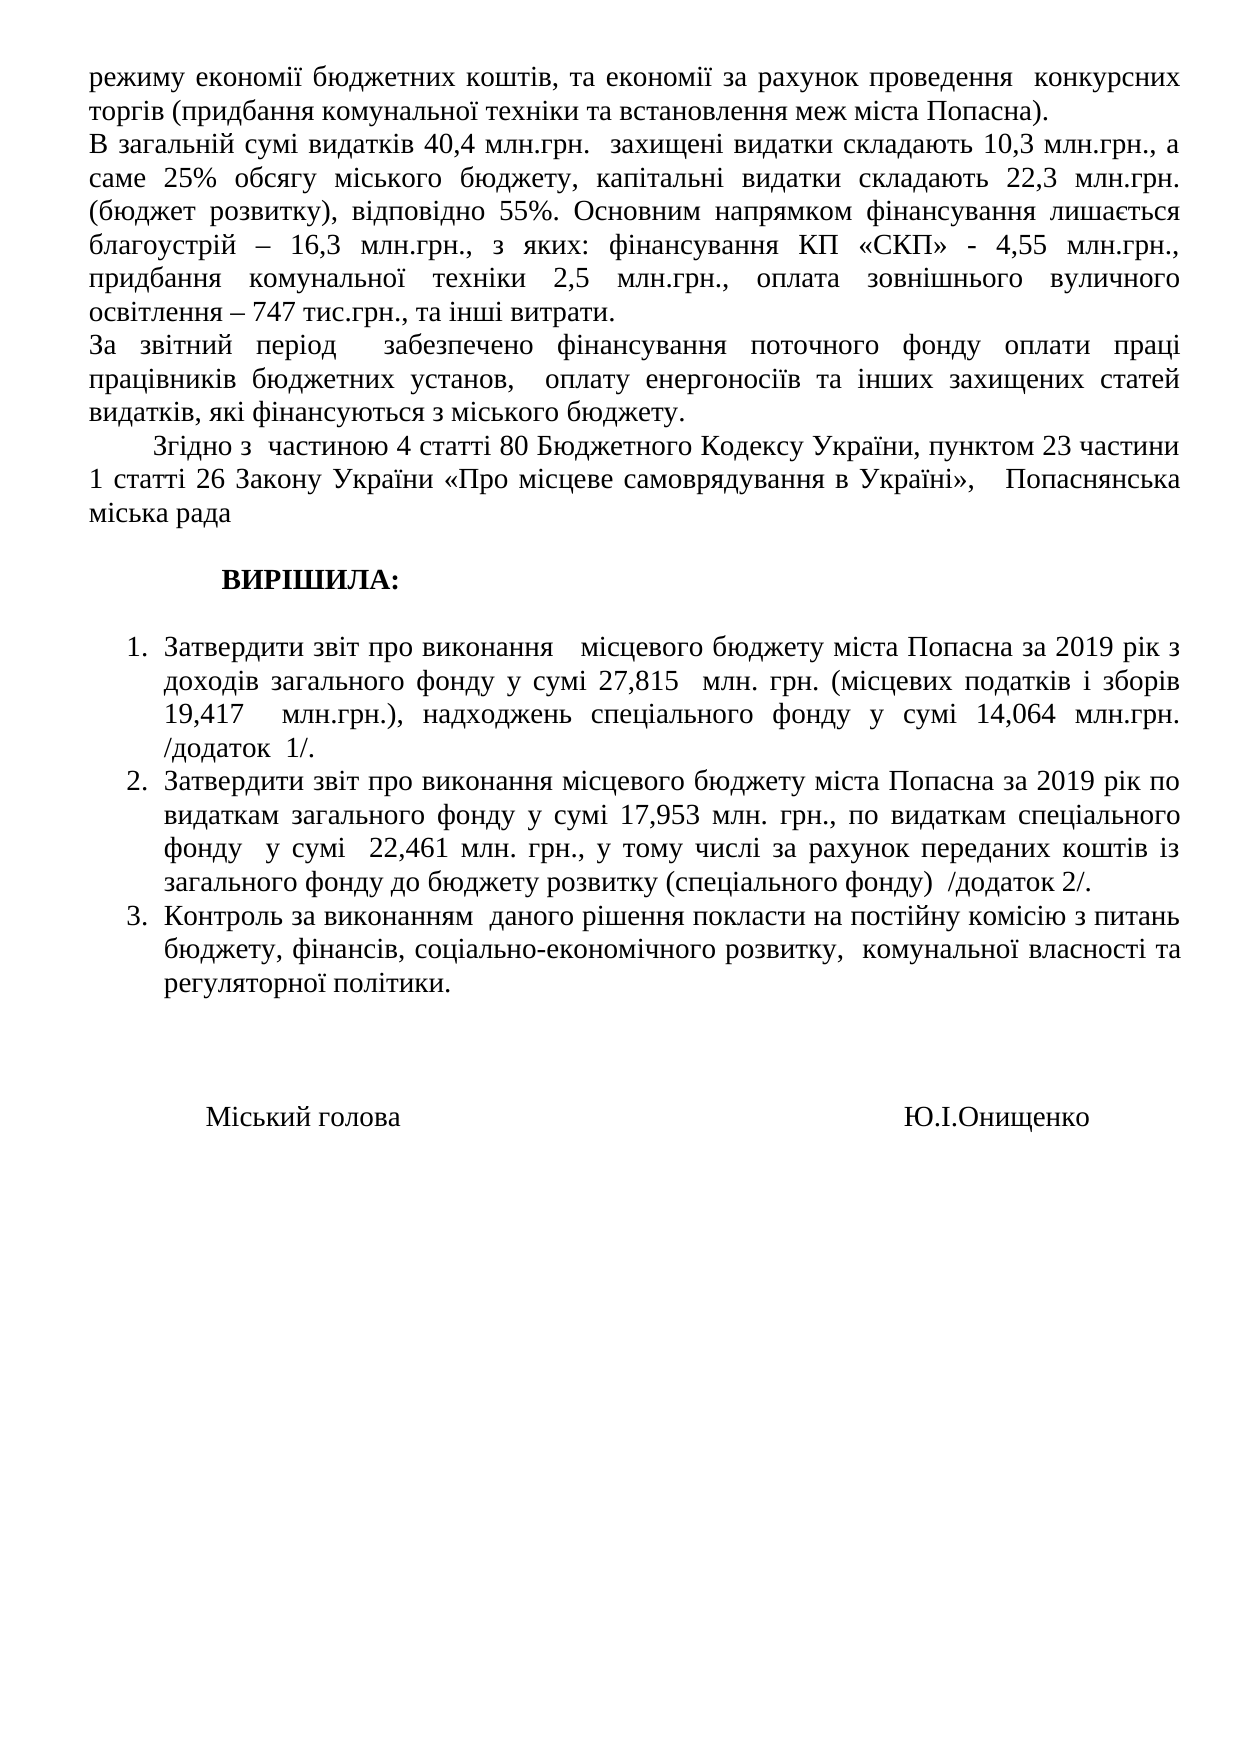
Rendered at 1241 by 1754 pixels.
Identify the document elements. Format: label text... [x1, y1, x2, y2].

list Контроль за виконанням даного рішення покласти на постійну комісію з питань бюджету, фінансів, соціально-економічного розвитку, комунальної власності та регуляторної політики. [126, 898, 1181, 998]
text Міський голова Ю.І.Онищенко [89, 1099, 1181, 1132]
list Затвердити звіт про виконання місцевого бюджету міста Попасна за 2019 рік з доходів загального фонду у сумі 27,815 млн. грн. (місцевих податків і зборів 19,417 млн.грн.), надходжень спеціального фонду у сумі 14,064 млн.грн. /додаток 1/. [126, 629, 1181, 763]
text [89, 59, 1181, 126]
list Затвердити звіт про виконання місцевого бюджету міста Попасна за 2019 рік по видаткам загального фонду у сумі 17,953 млн. грн., по видаткам спеціального фонду у сумі 22,461 млн. грн., у тому числі за рахунок переданих коштів із загального фонду до бюджету розвитку (спеціального фонду) /додаток 2/. [126, 763, 1181, 898]
text За звітний період забезпечено фінансування поточного фонду оплати праці працівників бюджетних установ, оплату енергоносіїв та інших захищених статей видатків, які фінансуються з міського бюджету. [89, 327, 1181, 428]
text В загальній сумі видатків 40,4 млн.грн. захищені видатки складають 10,3 млн.грн., а саме 25% обсягу міського бюджету, капітальні видатки складають 22,3 млн.грн. (бюджет розвитку), відповідно 55%. Основним напрямком фінансування лишається благоустрій – 16,3 млн.грн., з яких: фінансування КП «СКП» - 4,55 млн.грн., придбання комунальної техніки 2,5 млн.грн., оплата зовнішнього вуличного освітлення – 747 тис.грн., та інші витрати. [89, 126, 1181, 327]
text ВИРІШИЛА: [89, 562, 1181, 596]
text Згідно з частиною 4 статті 80 Бюджетного Кодексу України, пунктом 23 частини 1 статті 26 Закону України «Про місцеве самоврядування в Україні», Попаснянська міська рада [89, 428, 1181, 529]
